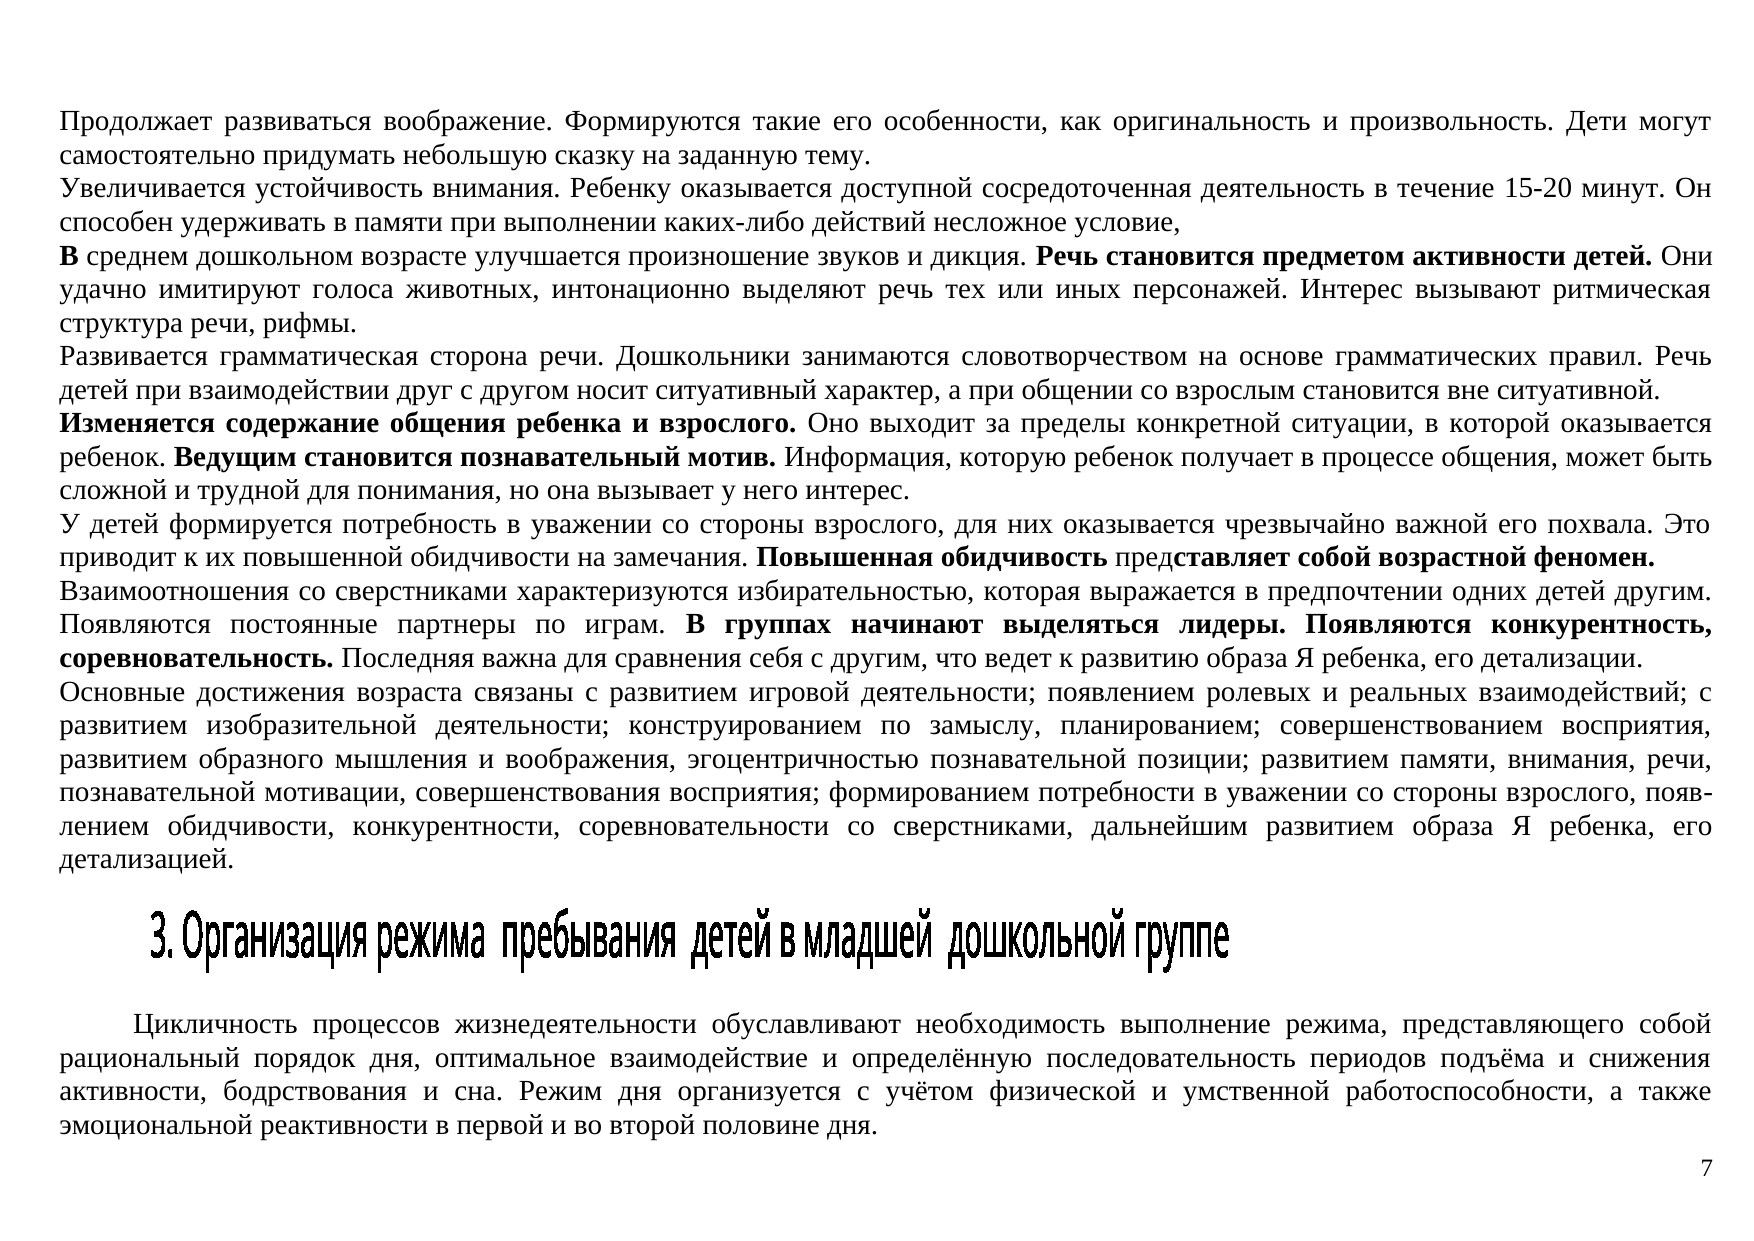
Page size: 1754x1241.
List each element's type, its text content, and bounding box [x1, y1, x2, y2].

text Изменяется содержание общения ребенка и взрослого. Оно выходит за пределы конкретной ситуации, в которой оказывается ребенок. Ведущим становится познавательный мотив. Информация, которую ребенок получает в процессе общения, может быть сложной и трудной для понимания, но она вызывает у него интерес. [59, 405, 1713, 506]
text У детей формируется потребность в уважении со стороны взрослого, для них оказывается чрезвычайно важной его похвала. Это приводит к их повышенной обидчивости на замечания. Повышенная обидчивость представляет собой возрастной феномен. [59, 506, 1713, 573]
text В среднем дошкольном возрасте улучшается произношение звуков и дикция. Речь становится предметом активности детей. Они удачно имитируют голоса животных, интонационно выделяют речь тех или иных персонажей. Интерес вызывают ритмическая структура речи, рифмы. [59, 238, 1713, 338]
text Основные достижения возраста связаны с развитием игровой деятельности; появлением ролевых и реальных взаимодействий; с развитием изобразительной деятельности; конструированием по замыслу, планированием; совершенствованием восприятия, развитием образного мышления и воображения, эгоцентричностью познавательной позиции; развитием памяти, внимания, речи, познавательной мотивации, совершенствования восприятия; формированием потребности в уважении со стороны взрослого, появлением обидчивости, конкурентности, соревновательности со сверстниками, дальнейшим развитием образа Я ребенка, его детализацией. [59, 674, 1713, 875]
text Развивается грамматическая сторона речи. Дошкольники занимаются словотворчеством на основе грамматических правил. Речь детей при взаимодействии друг с другом носит ситуативный характер, а при общении со взрослым становится вне ситуативной. [59, 338, 1713, 405]
text Цикличность процессов жизнедеятельности обуславливают необходимость выполнение режима, представляющего собой рациональный порядок дня, оптимальное взаимодействие и определённую последовательность периодов подъёма и снижения активности, бодрствования и сна. Режим дня организуется с учётом физической и умственной работоспособности, а также эмоциональной реактивности в первой и во второй половине дня. [59, 1006, 1713, 1140]
text Увеличивается устойчивость внимания. Ребенку оказывается доступной сосредоточенная деятельность в течение 15-20 минут. Он способен удерживать в памяти при выполнении каких-либо действий несложное условие, [59, 171, 1713, 238]
text Взаимоотношения со сверстниками характеризуются избирательностью, которая выражается в предпочтении одних детей другим. Появляются постоянные партнеры по играм. В группах начинают выделяться лидеры. Появляются конкурентность, соревновательность. Последняя важна для сравнения себя с другим, что ведет к развитию образа Я ребенка, его детализации. [59, 573, 1713, 674]
text Продолжает развиваться воображение. Формируются такие его особенности, как оригинальность и произвольность. Дети могут самостоятельно придумать небольшую сказку на заданную тему. [59, 103, 1713, 171]
